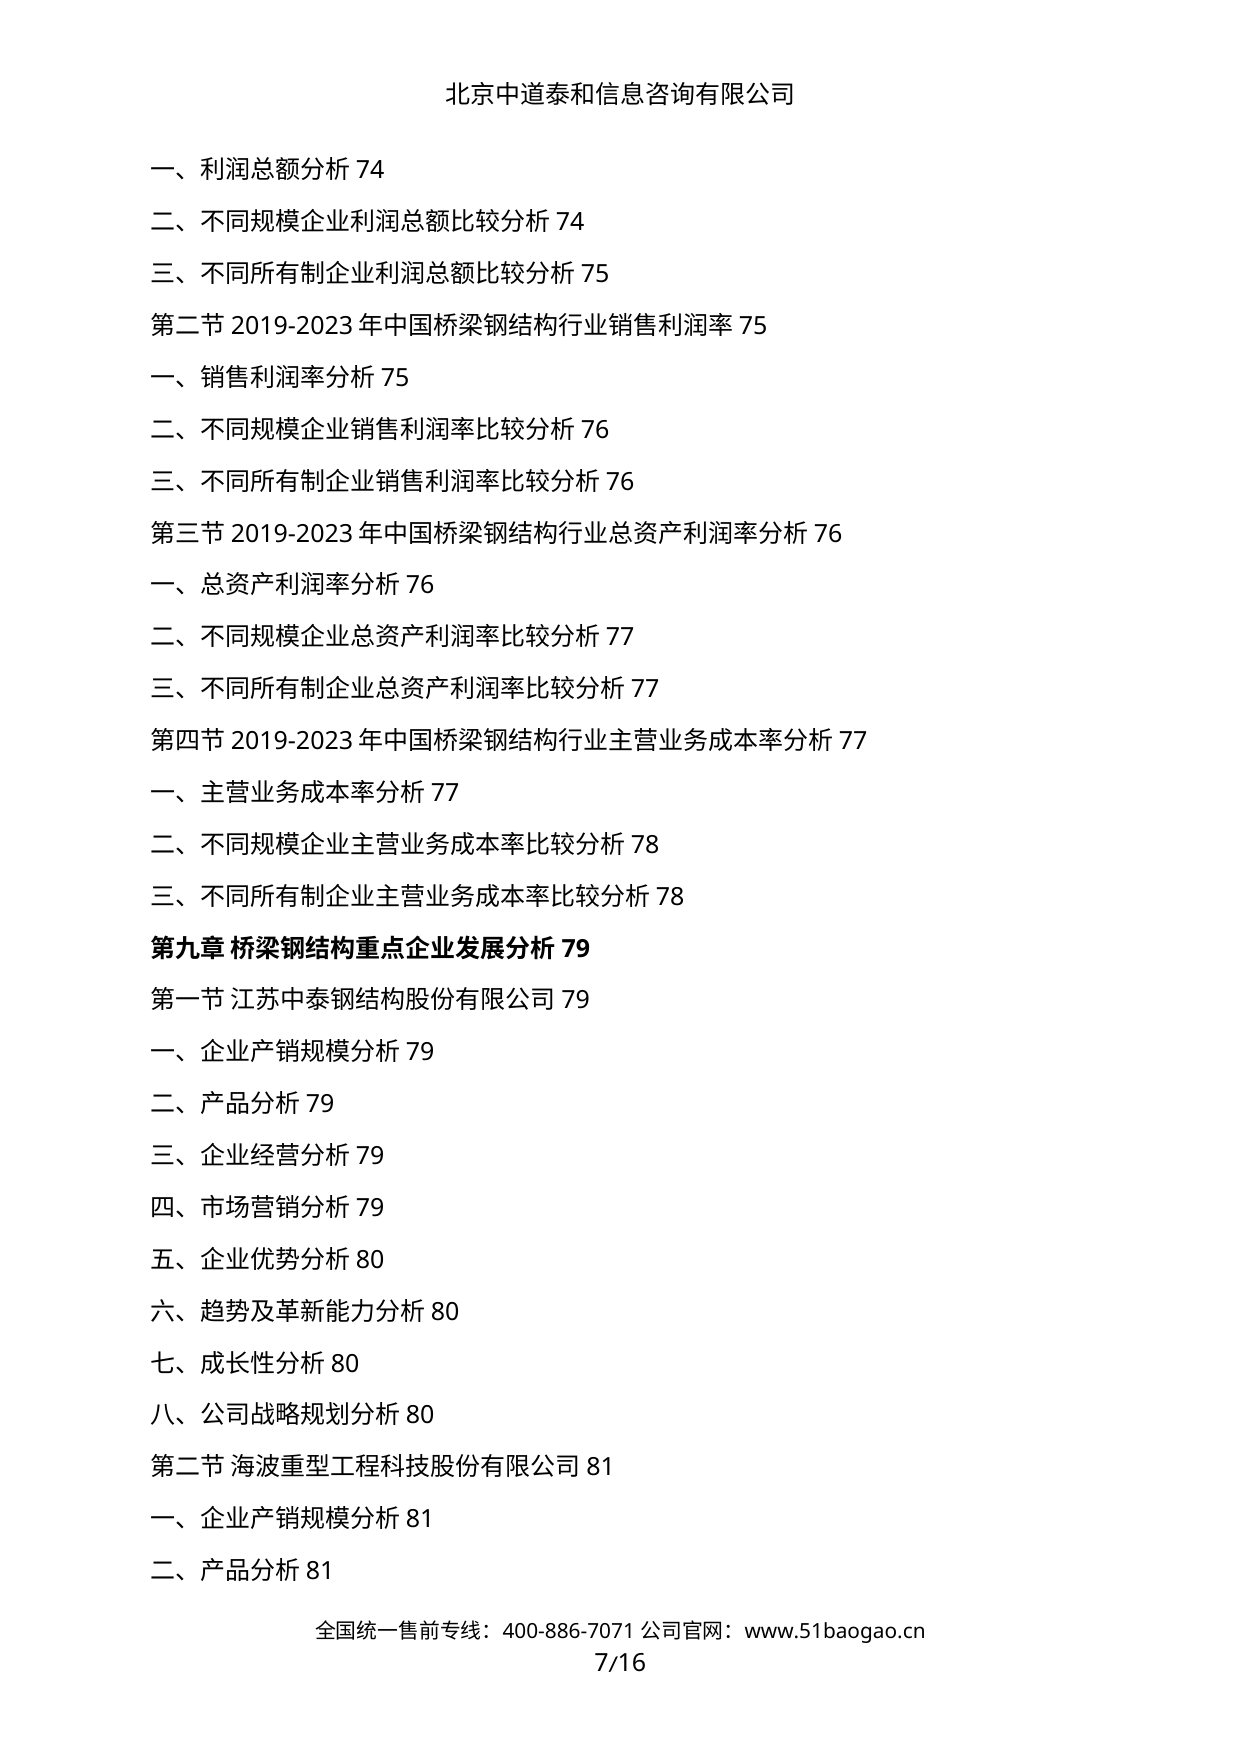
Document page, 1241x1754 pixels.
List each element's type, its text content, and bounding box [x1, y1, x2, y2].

text 八、公司战略规划分析 80 [150, 1395, 1090, 1431]
text 第九章 桥梁钢结构重点企业发展分析 79 [150, 928, 1090, 964]
text 五、企业优势分析 80 [150, 1239, 1090, 1276]
text 第一节 江苏中泰钢结构股份有限公司 79 [150, 980, 1090, 1016]
text 第四节 2019-2023年中国桥梁钢结构行业主营业务成本率分析 77 [150, 721, 1090, 757]
text 二、不同规模企业总资产利润率比较分析 77 [150, 617, 1090, 653]
text 第二节 海波重型工程科技股份有限公司 81 [150, 1447, 1090, 1483]
text 四、市场营销分析 79 [150, 1187, 1090, 1224]
text 二、不同规模企业主营业务成本率比较分析 78 [150, 824, 1090, 861]
text 第二节 2019-2023年中国桥梁钢结构行业销售利润率 75 [150, 306, 1090, 342]
text 三、不同所有制企业主营业务成本率比较分析 78 [150, 876, 1090, 912]
text 二、不同规模企业利润总额比较分析 74 [150, 202, 1090, 238]
text 一、主营业务成本率分析 77 [150, 772, 1090, 809]
text 三、不同所有制企业利润总额比较分析 75 [150, 254, 1090, 290]
text 三、不同所有制企业总资产利润率比较分析 77 [150, 669, 1090, 705]
text 七、成长性分析 80 [150, 1343, 1090, 1379]
text 二、不同规模企业销售利润率比较分析 76 [150, 409, 1090, 446]
text 二、产品分析 79 [150, 1084, 1090, 1120]
text 六、趋势及革新能力分析 80 [150, 1291, 1090, 1327]
text 第三节 2019-2023年中国桥梁钢结构行业总资产利润率分析 76 [150, 513, 1090, 549]
text 一、总资产利润率分析 76 [150, 565, 1090, 601]
text 一、销售利润率分析 75 [150, 357, 1090, 394]
text 二、产品分析 81 [150, 1551, 1090, 1587]
text 三、不同所有制企业销售利润率比较分析 76 [150, 461, 1090, 497]
text 三、企业经营分析 79 [150, 1136, 1090, 1172]
text 一、企业产销规模分析 79 [150, 1032, 1090, 1068]
text 一、企业产销规模分析 81 [150, 1499, 1090, 1535]
text 一、利润总额分析 74 [150, 150, 1090, 186]
